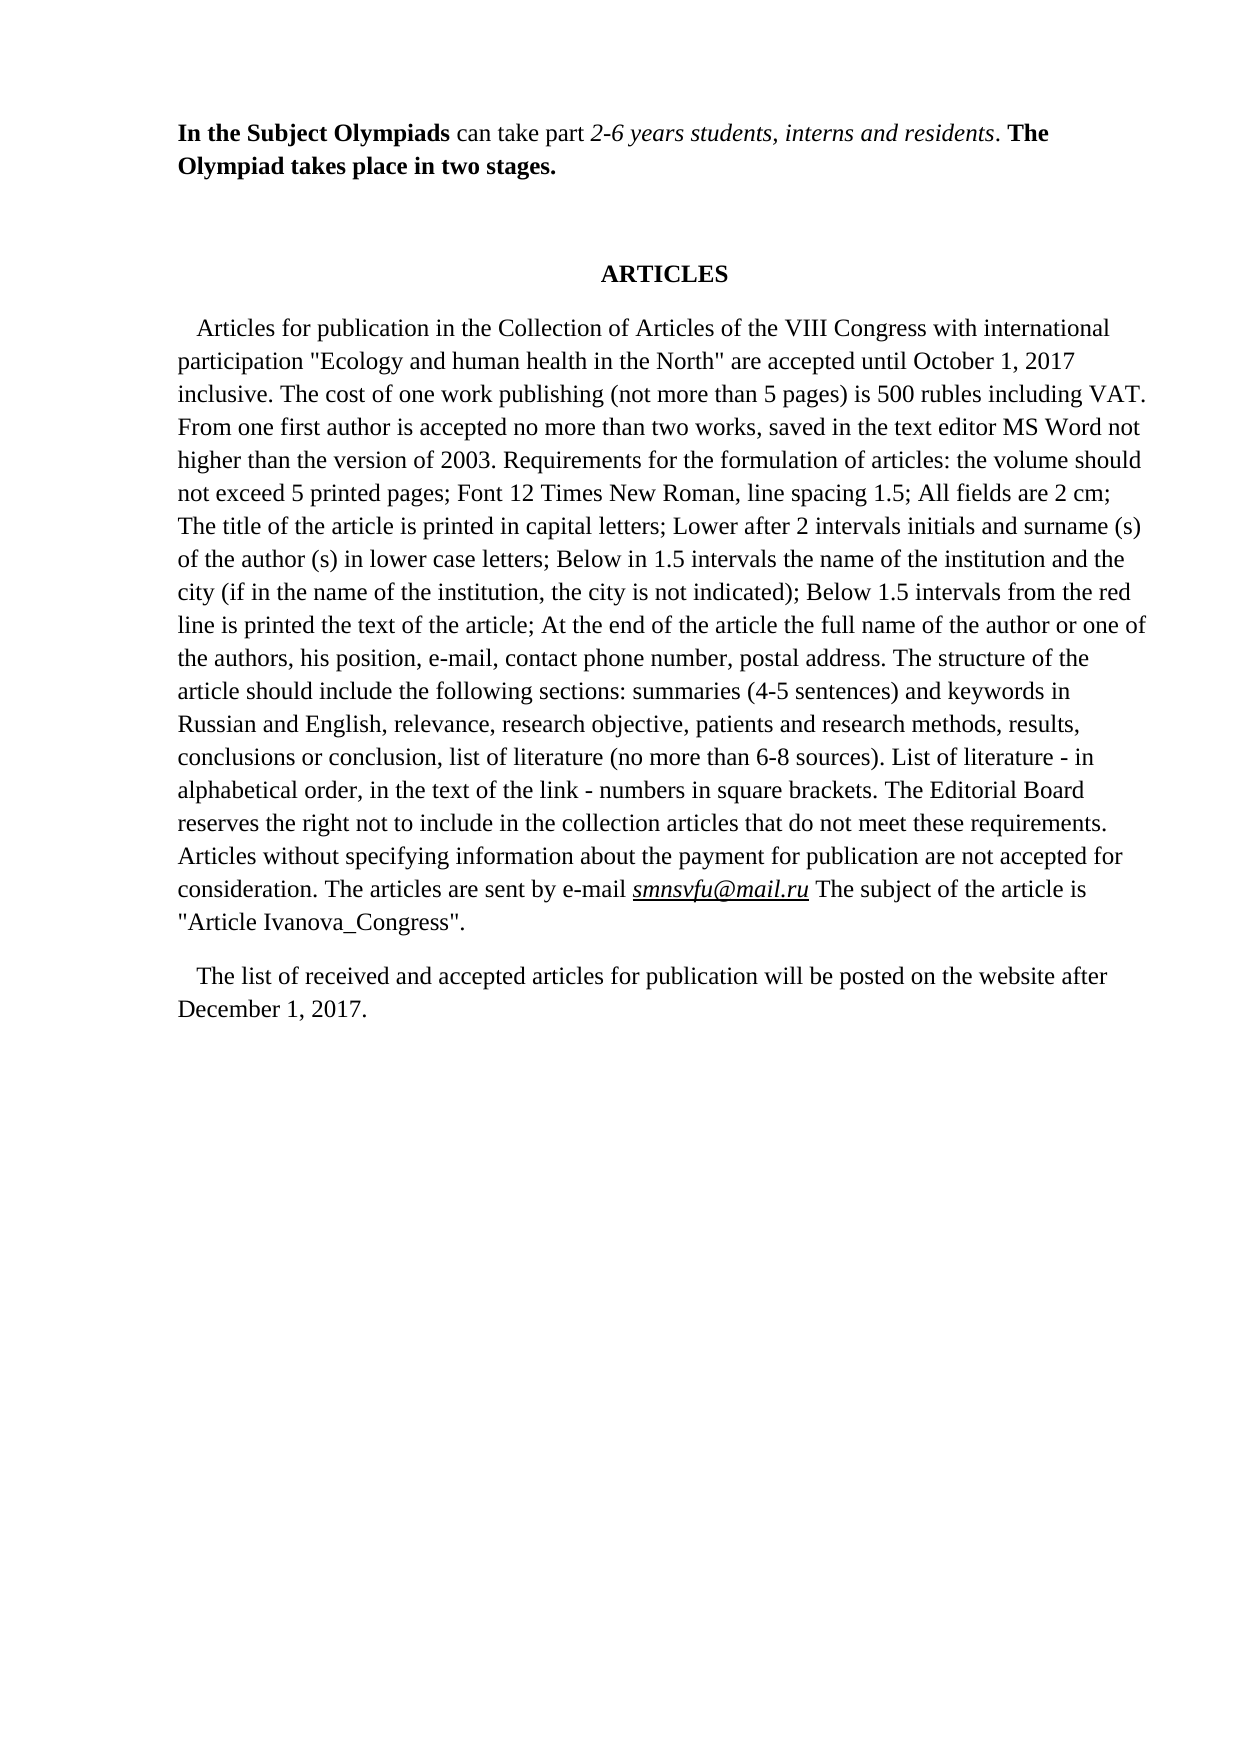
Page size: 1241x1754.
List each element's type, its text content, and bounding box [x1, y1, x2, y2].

text ARTICLES [177, 259, 1152, 288]
text In the Subject Olympiads can take part 2-6 years students, interns and residents. The Olympiad takes place in two stages. [177, 118, 1152, 180]
text The list of received and accepted articles for publication will be posted on the website after December 1, 2017. [177, 961, 1152, 1023]
text Articles for publication in the Collection of Articles of the VIII Congress with international participation "Ecology and human health in the North" are accepted until October 1, 2017 inclusive. The cost of one work publishing (not more than 5 pages) is 500 rubles including VAT. From one first author is accepted no more than two works, saved in the text editor MS Word not higher than the version of 2003. Requirements for the formulation of articles: the volume should not exceed 5 printed pages; Font 12 Times New Roman, line spacing 1.5; All fields are 2 cm; The title of the article is printed in capital letters; Lower after 2 intervals initials and surname (s) of the author (s) in lower case letters; Below in 1.5 intervals the name of the institution and the city (if in the name of the institution, the city is not indicated); Below 1.5 intervals from the red line is printed the text of the article; At the end of the article the full name of the author or one of the authors, his position, e-mail, contact phone number, postal address. The structure of the article should include the following sections: summaries (4-5 sentences) and keywords in Russian and English, relevance, research objective, patients and research methods, results, conclusions or conclusion, list of literature (no more than 6-8 sources). List of literature - in alphabetical order, in the text of the link - numbers in square brackets. The Editorial Board reserves the right not to include in the collection articles that do not meet these requirements. Articles without specifying information about the payment for publication are not accepted for consideration. The articles are sent by e-mail smnsvfu@mail.ru The subject of the article is "Article Ivanova_Congress". [177, 313, 1152, 936]
